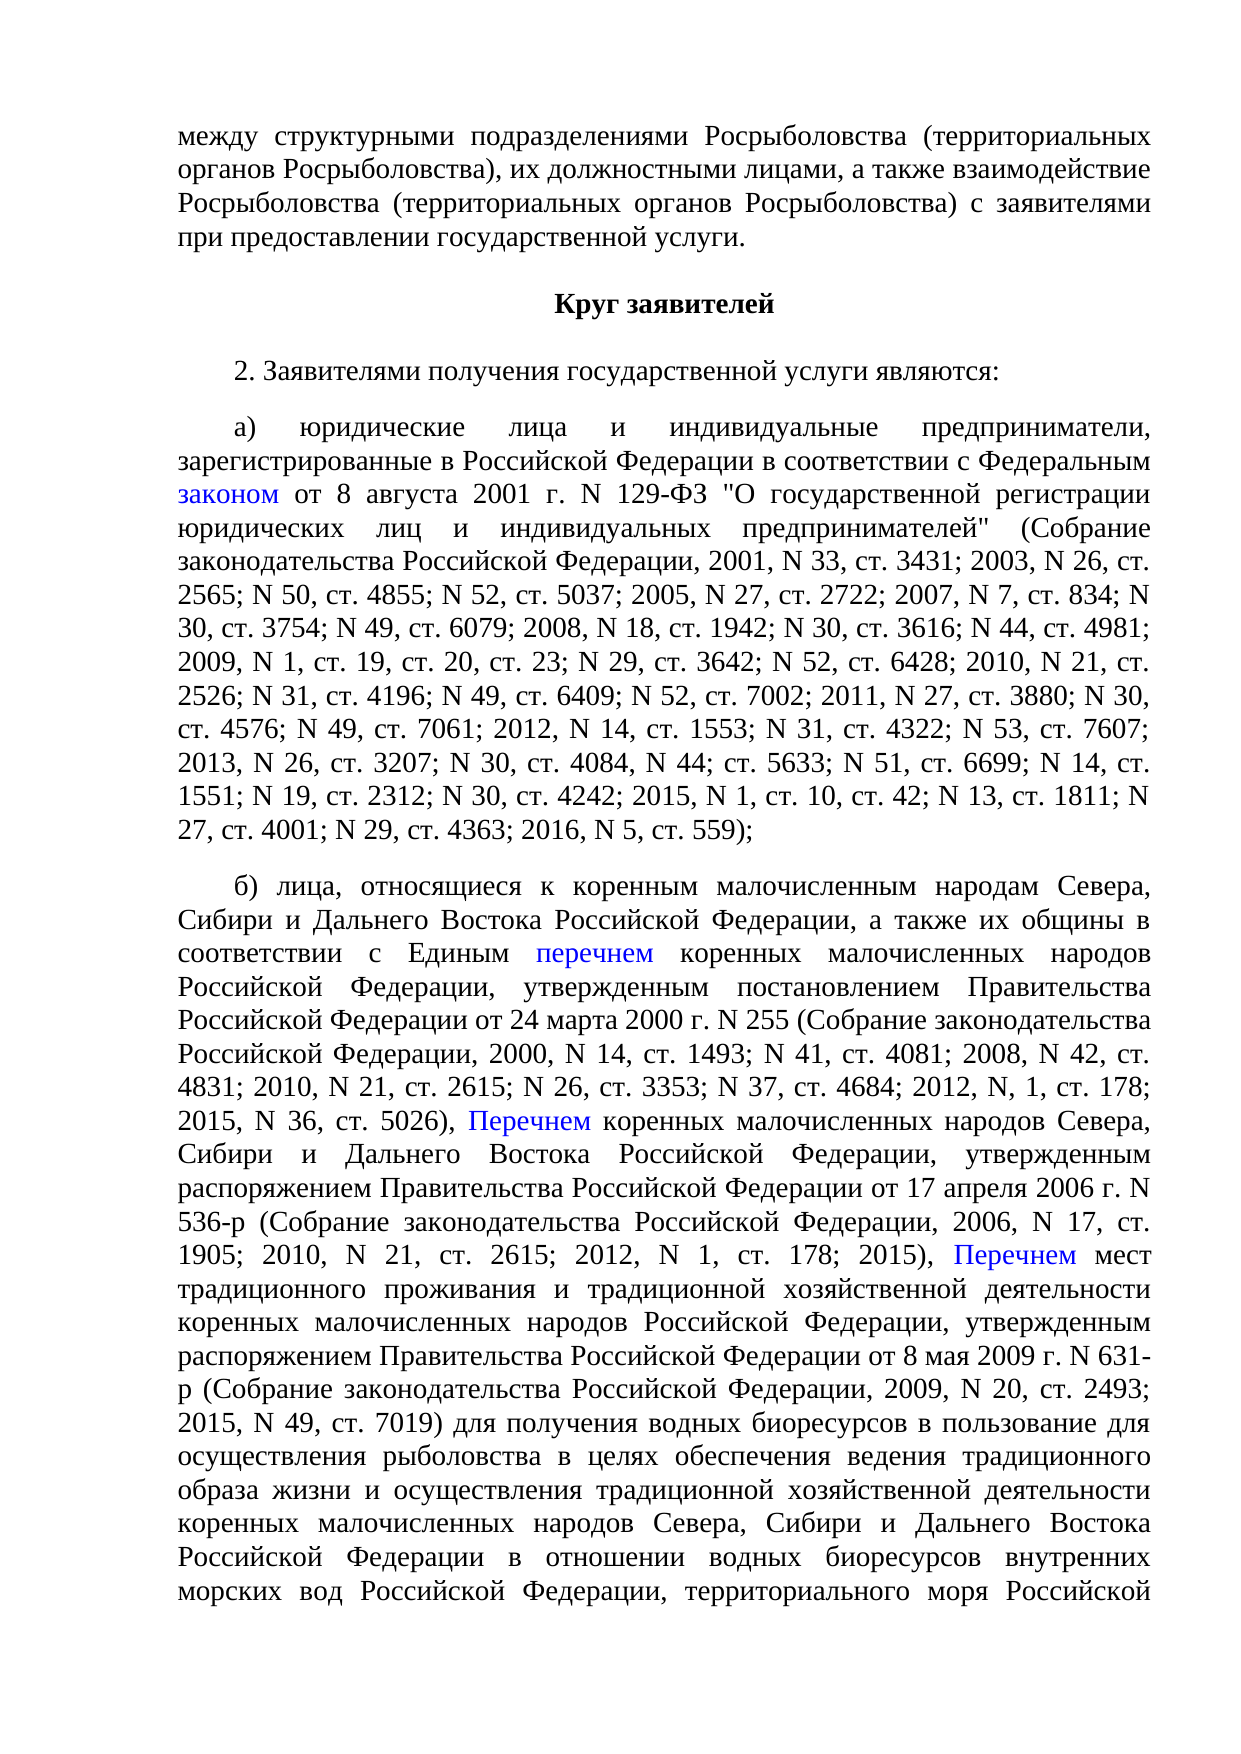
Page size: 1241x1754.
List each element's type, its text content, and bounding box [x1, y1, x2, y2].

title Круг заявителей [177, 286, 1152, 319]
text а) юридические лица и индивидуальные предприниматели, зарегистрированные в Российской Федерации в соответствии с Федеральным законом от 8 августа 2001 г. N 129-ФЗ "О государственной регистрации юридических лиц и индивидуальных предпринимателей" (Собрание законодательства Российской Федерации, 2001, N 33, ст. 3431; 2003, N 26, ст. 2565; N 50, ст. 4855; N 52, ст. 5037; 2005, N 27, ст. 2722; 2007, N 7, ст. 834; N 30, ст. 3754; N 49, ст. 6079; 2008, N 18, ст. 1942; N 30, ст. 3616; N 44, ст. 4981; 2009, N 1, ст. 19, ст. 20, ст. 23; N 29, ст. 3642; N 52, ст. 6428; 2010, N 21, ст. 2526; N 31, ст. 4196; N 49, ст. 6409; N 52, ст. 7002; 2011, N 27, ст. 3880; N 30, ст. 4576; N 49, ст. 7061; 2012, N 14, ст. 1553; N 31, ст. 4322; N 53, ст. 7607; 2013, N 26, ст. 3207; N 30, ст. 4084, N 44; ст. 5633; N 51, ст. 6699; N 14, ст. 1551; N 19, ст. 2312; N 30, ст. 4242; 2015, N 1, ст. 10, ст. 42; N 13, ст. 1811; N 27, ст. 4001; N 29, ст. 4363; 2016, N 5, ст. 559); [177, 409, 1152, 845]
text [177, 868, 1152, 1606]
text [177, 118, 1152, 252]
text 2. Заявителями получения государственной услуги являются: [177, 353, 1152, 386]
